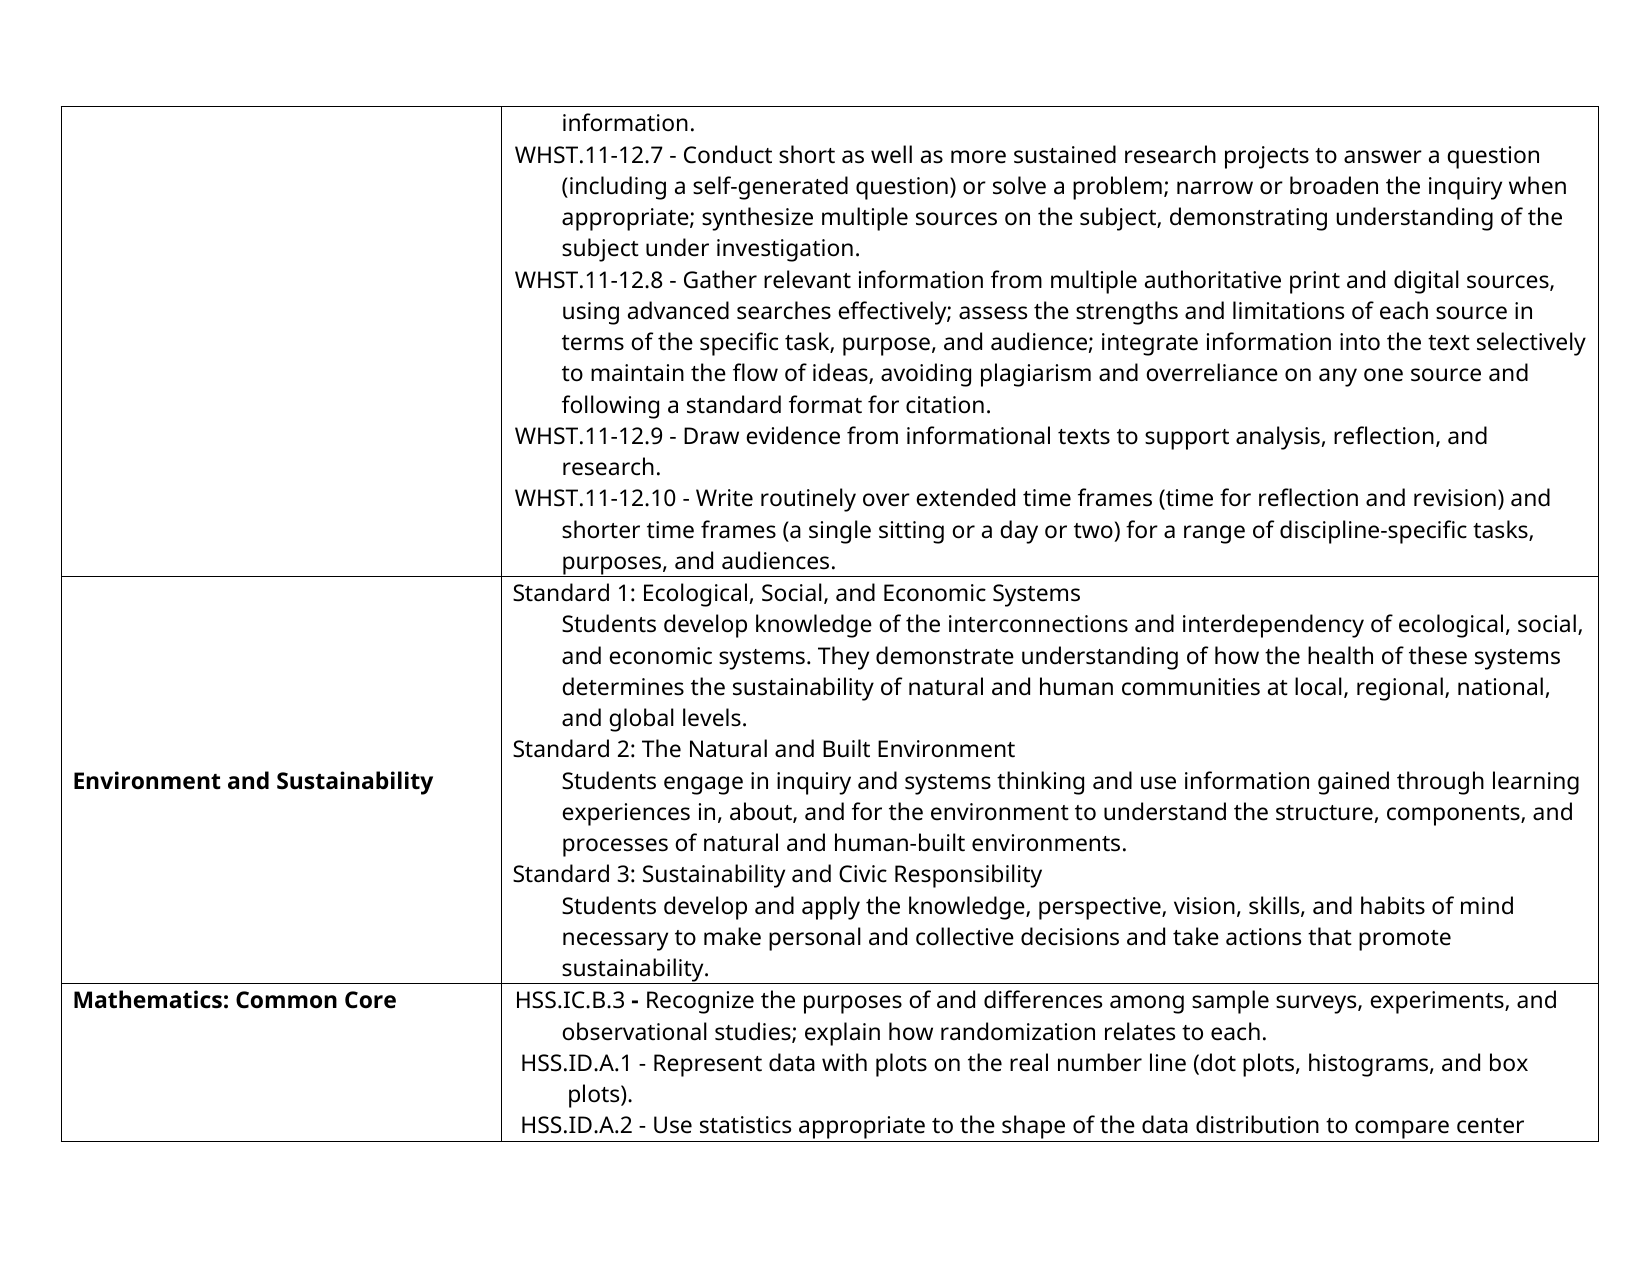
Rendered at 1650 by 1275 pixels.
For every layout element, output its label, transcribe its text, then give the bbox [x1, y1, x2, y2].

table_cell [62, 107, 501, 576]
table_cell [502, 984, 1598, 1141]
table_cell Environment and Sustainability [62, 577, 501, 983]
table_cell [502, 107, 1598, 576]
table_cell Standard 1: Ecological, Social, and Economic Systems Students develop knowledge of the interconnections and interdependency of ecological, social, and economic systems. They demonstrate understanding of how the health of these systems determines the sustainability of natural and human communities at local, regional, national, and global levels. Standard 2: The Natural and Built Environment Students engage in inquiry and systems thinking and use information gained through learning experiences in, about, and for the environment to understand the structure, components, and processes of natural and human-built environments. Standard 3: Sustainability and Civic Responsibility Students develop and apply the knowledge, perspective, vision, skills, and habits of mind necessary to make personal and collective decisions and take actions that promote sustainability. [502, 577, 1598, 983]
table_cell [62, 984, 501, 1141]
